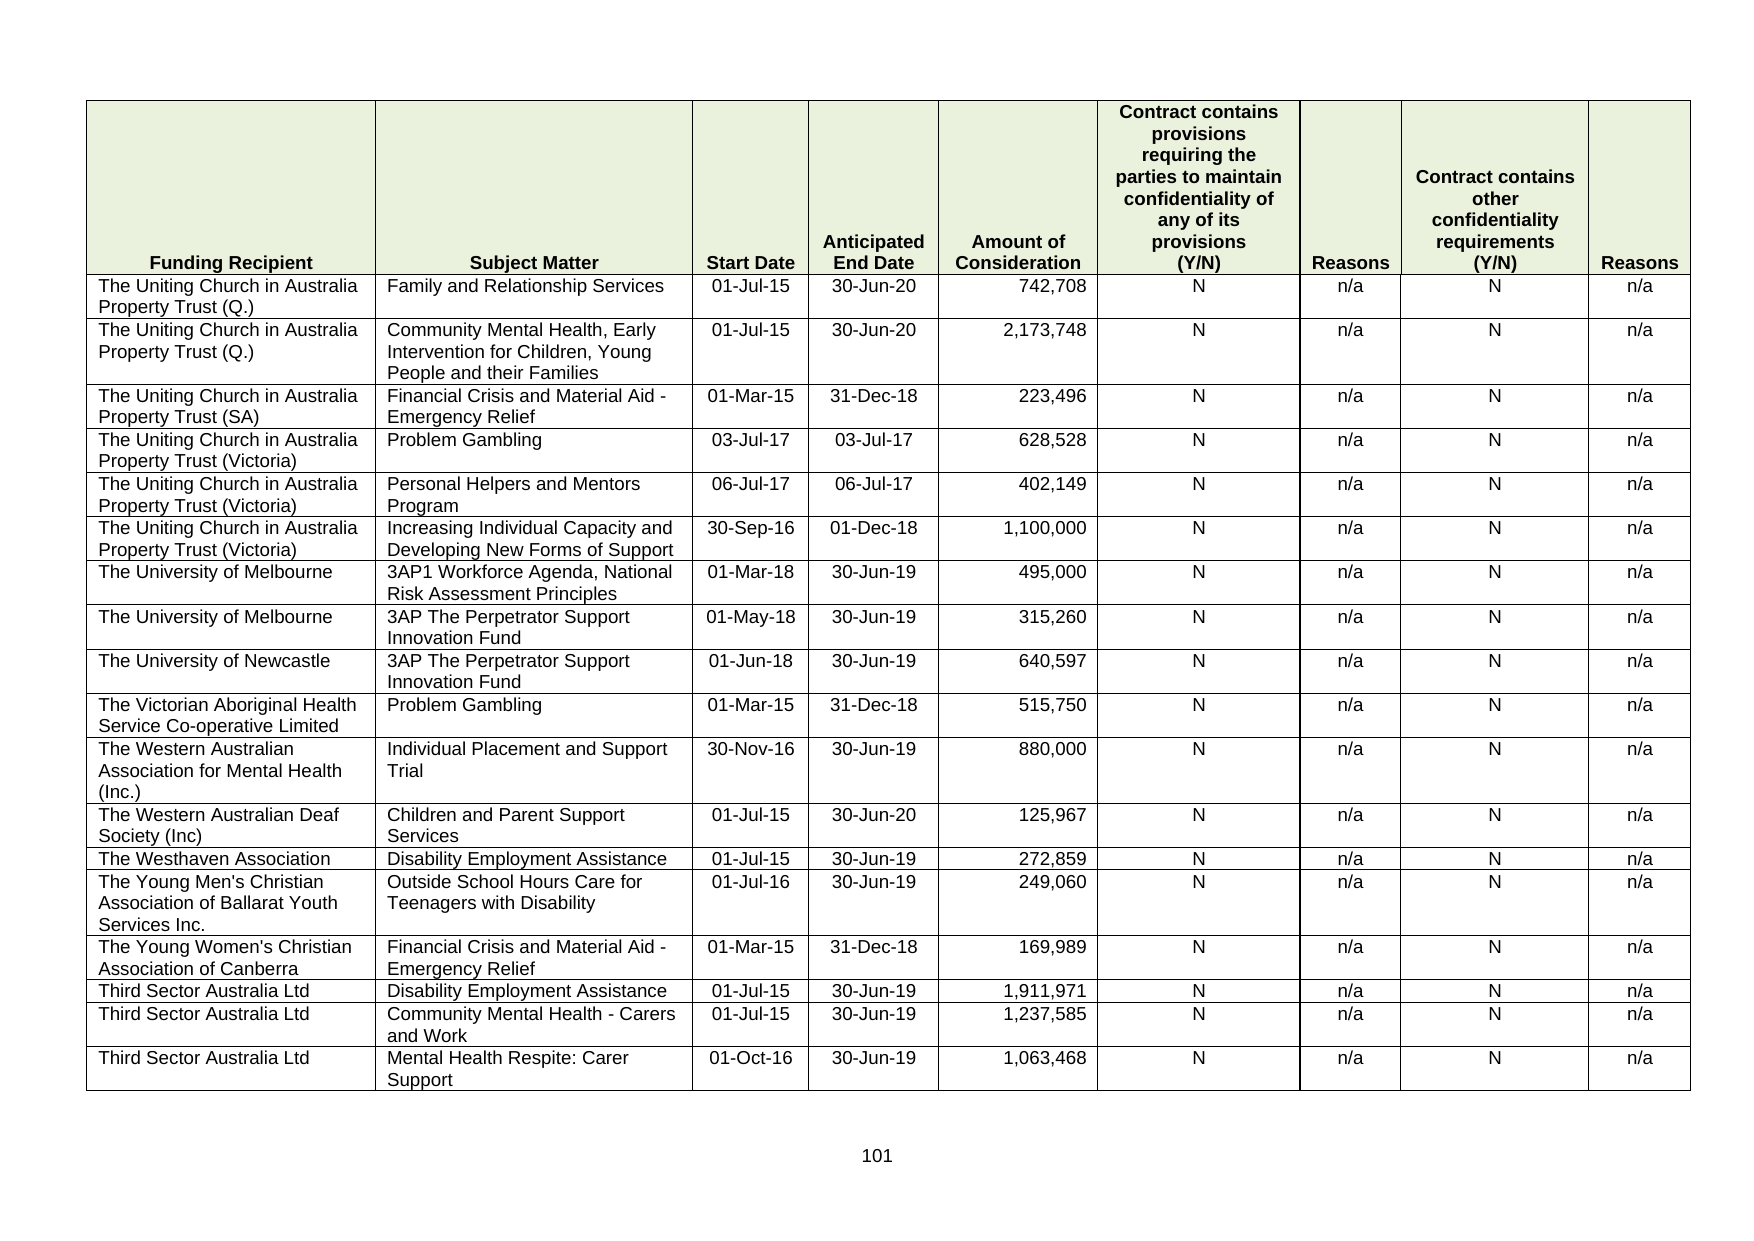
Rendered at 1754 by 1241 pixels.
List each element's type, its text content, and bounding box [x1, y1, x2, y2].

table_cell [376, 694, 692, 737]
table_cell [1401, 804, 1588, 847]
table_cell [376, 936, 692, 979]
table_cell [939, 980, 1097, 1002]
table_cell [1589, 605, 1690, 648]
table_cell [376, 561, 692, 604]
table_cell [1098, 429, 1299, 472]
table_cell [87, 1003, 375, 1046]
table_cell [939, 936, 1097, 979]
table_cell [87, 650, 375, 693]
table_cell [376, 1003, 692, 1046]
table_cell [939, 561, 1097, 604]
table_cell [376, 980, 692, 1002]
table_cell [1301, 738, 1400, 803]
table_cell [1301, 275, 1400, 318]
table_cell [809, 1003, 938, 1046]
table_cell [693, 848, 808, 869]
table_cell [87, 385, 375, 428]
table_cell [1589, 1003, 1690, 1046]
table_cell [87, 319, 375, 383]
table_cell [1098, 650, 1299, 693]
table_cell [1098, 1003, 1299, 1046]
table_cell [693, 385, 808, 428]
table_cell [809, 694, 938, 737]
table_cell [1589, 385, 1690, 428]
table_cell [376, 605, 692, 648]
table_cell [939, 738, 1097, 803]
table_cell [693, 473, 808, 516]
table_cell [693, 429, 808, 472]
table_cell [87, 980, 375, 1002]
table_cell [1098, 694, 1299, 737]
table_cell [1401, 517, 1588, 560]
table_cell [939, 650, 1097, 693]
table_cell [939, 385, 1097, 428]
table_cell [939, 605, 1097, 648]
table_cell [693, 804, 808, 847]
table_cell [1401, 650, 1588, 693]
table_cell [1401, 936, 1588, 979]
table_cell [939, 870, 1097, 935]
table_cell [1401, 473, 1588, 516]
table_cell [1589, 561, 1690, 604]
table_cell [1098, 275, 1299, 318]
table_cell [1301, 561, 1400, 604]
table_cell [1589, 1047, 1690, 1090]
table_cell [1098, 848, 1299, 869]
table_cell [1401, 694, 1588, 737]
table_header Reasons [1589, 101, 1690, 274]
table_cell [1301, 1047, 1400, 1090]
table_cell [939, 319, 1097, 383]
table_header Funding Recipient [87, 101, 375, 274]
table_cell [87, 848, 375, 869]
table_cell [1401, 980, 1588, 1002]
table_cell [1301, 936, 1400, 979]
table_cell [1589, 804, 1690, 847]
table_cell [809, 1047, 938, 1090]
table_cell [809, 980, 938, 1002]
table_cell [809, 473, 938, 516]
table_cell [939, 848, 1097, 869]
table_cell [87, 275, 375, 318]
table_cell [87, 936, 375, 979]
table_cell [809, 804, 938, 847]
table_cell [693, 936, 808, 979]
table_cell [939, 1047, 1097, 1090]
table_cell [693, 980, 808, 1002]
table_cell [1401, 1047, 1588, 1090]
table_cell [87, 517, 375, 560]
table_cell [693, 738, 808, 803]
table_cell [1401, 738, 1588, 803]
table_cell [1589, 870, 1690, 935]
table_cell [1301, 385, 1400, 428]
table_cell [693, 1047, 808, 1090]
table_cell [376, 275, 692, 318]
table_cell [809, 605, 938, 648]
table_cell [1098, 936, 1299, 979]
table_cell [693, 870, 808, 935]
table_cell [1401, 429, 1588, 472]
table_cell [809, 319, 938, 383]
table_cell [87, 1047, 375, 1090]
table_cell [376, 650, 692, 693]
table_header Amount of Consideration [939, 101, 1097, 274]
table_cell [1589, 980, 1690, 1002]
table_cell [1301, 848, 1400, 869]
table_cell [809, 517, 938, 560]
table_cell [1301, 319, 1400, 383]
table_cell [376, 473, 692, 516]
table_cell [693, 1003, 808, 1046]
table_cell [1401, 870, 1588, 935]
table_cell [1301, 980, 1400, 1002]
table_header Start Date [693, 101, 808, 274]
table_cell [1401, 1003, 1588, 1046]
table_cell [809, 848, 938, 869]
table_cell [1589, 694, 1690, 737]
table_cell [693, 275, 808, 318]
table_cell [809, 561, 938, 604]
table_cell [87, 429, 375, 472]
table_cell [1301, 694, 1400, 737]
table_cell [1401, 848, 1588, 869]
table_header Reasons [1301, 101, 1401, 274]
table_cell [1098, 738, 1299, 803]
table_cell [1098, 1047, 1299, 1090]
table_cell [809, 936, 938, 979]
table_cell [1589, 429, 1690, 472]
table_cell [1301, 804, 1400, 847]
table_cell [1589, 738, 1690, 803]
table_header Contract contains provisions requiring the parties to maintain confidentiality of any of its provisions (Y/N) [1098, 101, 1299, 274]
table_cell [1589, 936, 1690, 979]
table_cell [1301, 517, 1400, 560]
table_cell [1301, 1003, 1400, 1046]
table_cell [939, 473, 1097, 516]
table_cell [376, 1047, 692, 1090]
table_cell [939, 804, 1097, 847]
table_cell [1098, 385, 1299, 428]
table_header Subject Matter [376, 101, 692, 274]
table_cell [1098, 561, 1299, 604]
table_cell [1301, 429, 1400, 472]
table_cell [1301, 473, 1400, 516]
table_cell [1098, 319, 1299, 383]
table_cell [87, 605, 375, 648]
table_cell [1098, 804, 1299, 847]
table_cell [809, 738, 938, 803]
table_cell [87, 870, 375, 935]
table_header Contract contains other confidentiality requirements (Y/N) [1402, 101, 1588, 274]
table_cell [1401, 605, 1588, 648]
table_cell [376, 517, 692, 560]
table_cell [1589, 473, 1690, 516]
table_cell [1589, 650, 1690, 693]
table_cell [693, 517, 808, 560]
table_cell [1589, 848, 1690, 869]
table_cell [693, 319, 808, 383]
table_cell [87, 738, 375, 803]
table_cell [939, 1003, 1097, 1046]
table_header Anticipated End Date [809, 101, 938, 274]
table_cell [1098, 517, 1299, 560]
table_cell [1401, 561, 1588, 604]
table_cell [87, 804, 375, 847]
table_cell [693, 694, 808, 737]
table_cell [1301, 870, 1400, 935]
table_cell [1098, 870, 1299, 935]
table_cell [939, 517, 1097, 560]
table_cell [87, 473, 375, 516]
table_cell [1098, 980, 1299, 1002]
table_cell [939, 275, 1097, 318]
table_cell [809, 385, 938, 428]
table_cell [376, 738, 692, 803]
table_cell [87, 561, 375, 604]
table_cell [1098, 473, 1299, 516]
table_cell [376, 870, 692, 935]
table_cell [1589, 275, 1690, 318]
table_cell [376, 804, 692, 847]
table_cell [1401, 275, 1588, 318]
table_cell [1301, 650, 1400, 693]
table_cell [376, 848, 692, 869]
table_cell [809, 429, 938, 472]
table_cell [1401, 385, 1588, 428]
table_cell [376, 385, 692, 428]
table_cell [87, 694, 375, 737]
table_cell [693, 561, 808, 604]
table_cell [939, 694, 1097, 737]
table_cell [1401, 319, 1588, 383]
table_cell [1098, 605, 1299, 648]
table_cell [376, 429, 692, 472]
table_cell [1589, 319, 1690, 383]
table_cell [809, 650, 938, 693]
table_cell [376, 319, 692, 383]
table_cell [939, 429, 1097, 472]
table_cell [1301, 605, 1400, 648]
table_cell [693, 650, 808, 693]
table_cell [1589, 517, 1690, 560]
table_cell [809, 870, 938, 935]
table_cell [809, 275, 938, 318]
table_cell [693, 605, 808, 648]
